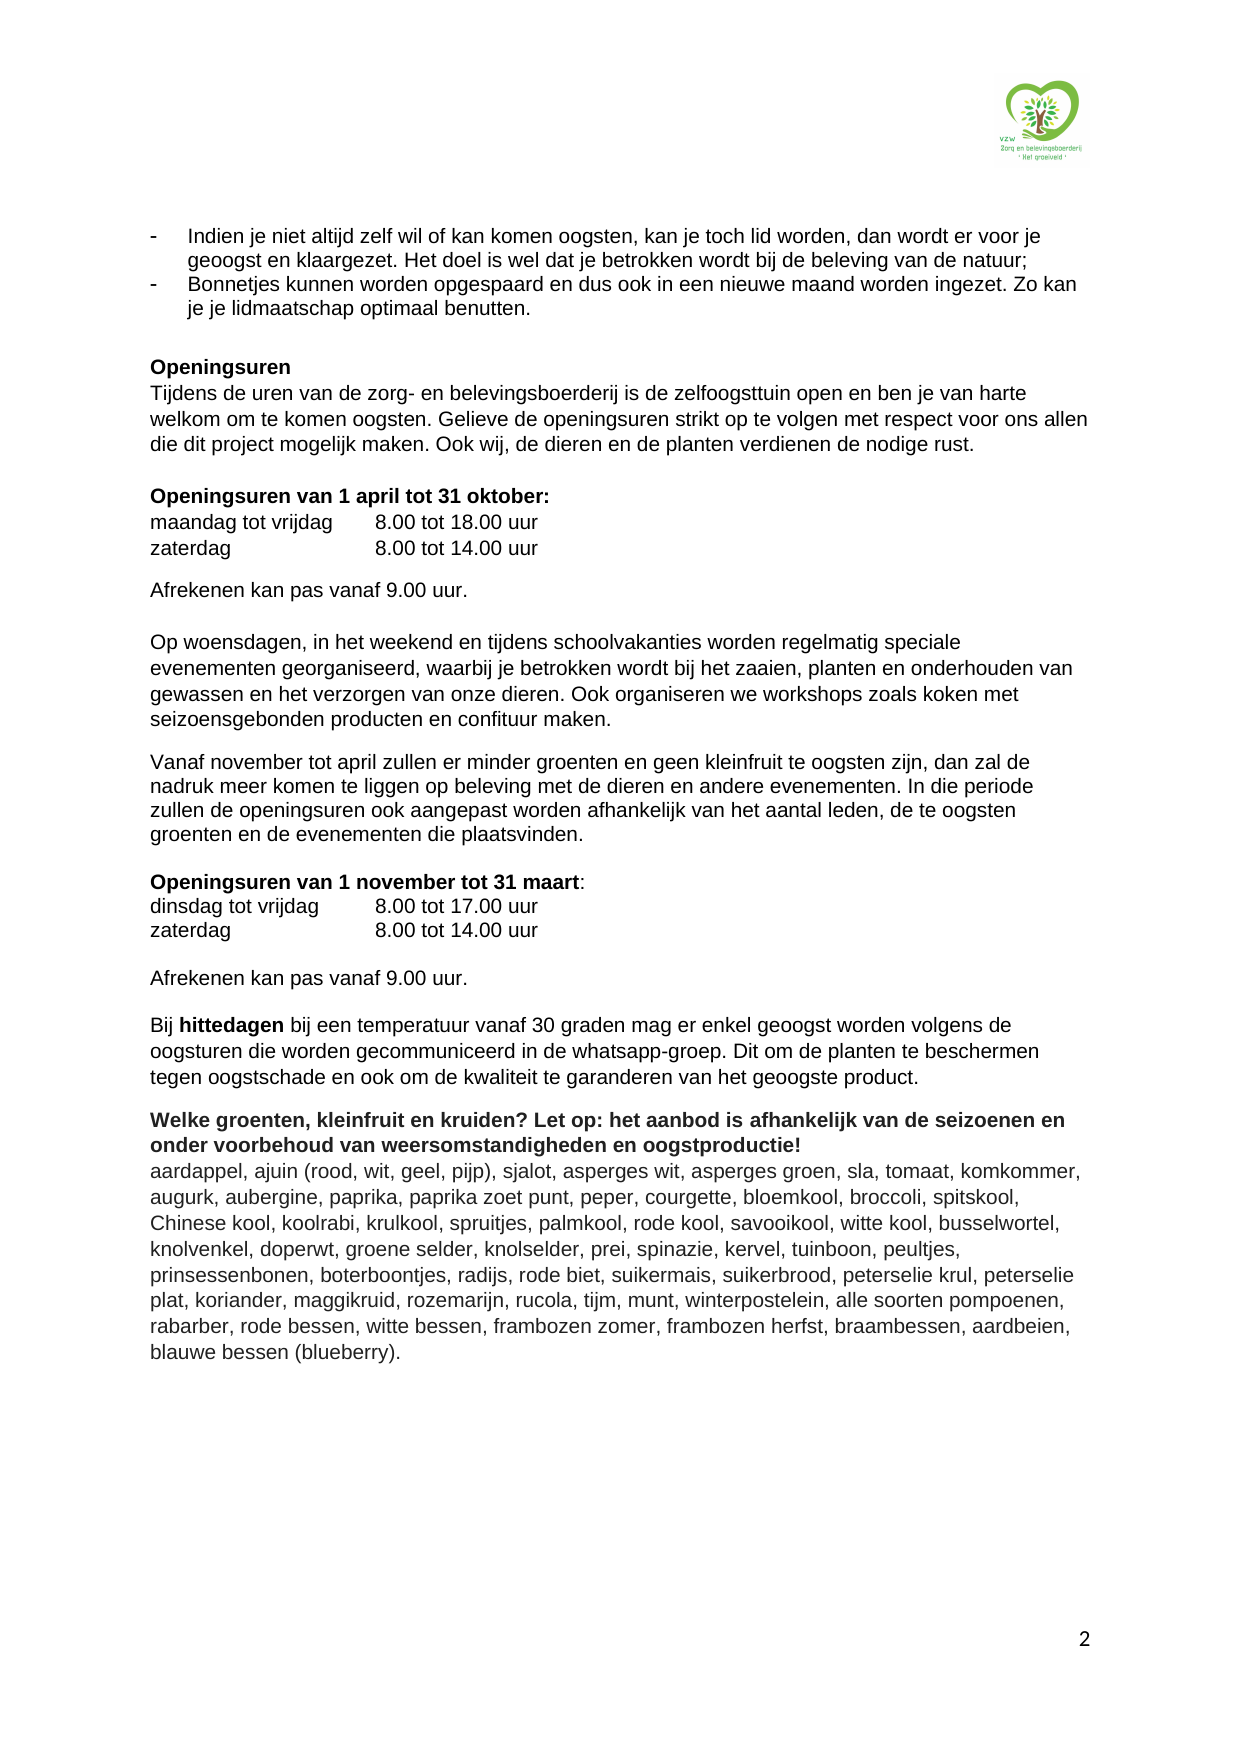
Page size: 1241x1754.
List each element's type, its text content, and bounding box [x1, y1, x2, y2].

text Openingsuren van 1 november tot 31 maart: dinsdag tot vrijdag 8.00 tot 17.00 uur zaterdag 8.00 tot 14.00 uur [150, 869, 1090, 941]
text Openingsuren Tijdens de uren van de zorg- en belevingsboerderij is de zelfoogsttuin open en ben je van harte welkom om te komen oogsten. Gelieve de openingsuren strikt op te volgen met respect voor ons allen die dit project mogelijk maken. Ook wij, de dieren en de planten verdienen de nodige rust. Openingsuren van 1 april tot 31 oktober: maandag tot vrijdag 8.00 tot 18.00 uur zaterdag 8.00 tot 14.00 uur [150, 329, 1090, 559]
text Afrekenen kan pas vanaf 9.00 uur. Op woensdagen, in het weekend en tijdens schoolvakanties worden regelmatig speciale evenementen georganiseerd, waarbij je betrokken wordt bij het zaaien, planten en onderhouden van gewassen en het verzorgen van onze dieren. Ook organiseren we workshops zoals koken met seizoensgebonden producten en confituur maken. [150, 578, 1090, 731]
list Bonnetjes kunnen worden opgespaard en dus ook in een nieuwe maand worden ingezet. Zo kan je je lidmaatschap optimaal benutten. [150, 272, 1090, 319]
list Indien je niet altijd zelf wil of kan komen oogsten, kan je toch lid worden, dan wordt er voor je geoogst en klaargezet. Het doel is wel dat je betrokken wordt bij de beleving van de natuur; [150, 223, 1090, 272]
text Welke groenten, kleinfruit en kruiden? Let op: het aanbod is afhankelijk van de seizoenen en onder voorbehoud van weersomstandigheden en oogstproductie! aardappel, ajuin (rood, wit, geel, pijp), sjalot, asperges wit, asperges groen, sla, tomaat, komkommer, augurk, aubergine, paprika, paprika zoet punt, peper, courgette, bloemkool, broccoli, spitskool, Chinese kool, koolrabi, krulkool, spruitjes, palmkool, rode kool, savooikool, witte kool, busselwortel, knolvenkel, doperwt, groene selder, knolselder, prei, spinazie, kervel, tuinboon, peultjes, prinsessenbonen, boterboontjes, radijs, rode biet, suikermais, suikerbrood, peterselie krul, peterselie plat, koriander, maggikruid, rozemarijn, rucola, tijm, munt, winterpostelein, alle soorten pompoenen, rabarber, rode bessen, witte bessen, frambozen zomer, frambozen herfst, braambessen, aardbeien, blauwe bessen (blueberry). [150, 1107, 1090, 1364]
text Afrekenen kan pas vanaf 9.00 uur. [150, 965, 1090, 989]
text Bij hittedagen bij een temperatuur vanaf 30 graden mag er enkel geoogst worden volgens de oogsturen die worden gecommuniceerd in de whatsapp-groep. Dit om de planten te beschermen tegen oogstschade en ook om de kwaliteit te garanderen van het geoogste product. [150, 1013, 1090, 1089]
picture [994, 73, 1091, 168]
text Vanaf november tot april zullen er minder groenten en geen kleinfruit te oogsten zijn, dan zal de nadruk meer komen te liggen op beleving met de dieren en andere evenementen. In die periode zullen de openingsuren ook aangepast worden afhankelijk van het aantal leden, de te oogsten groenten en de evenementen die plaatsvinden. [150, 750, 1090, 846]
